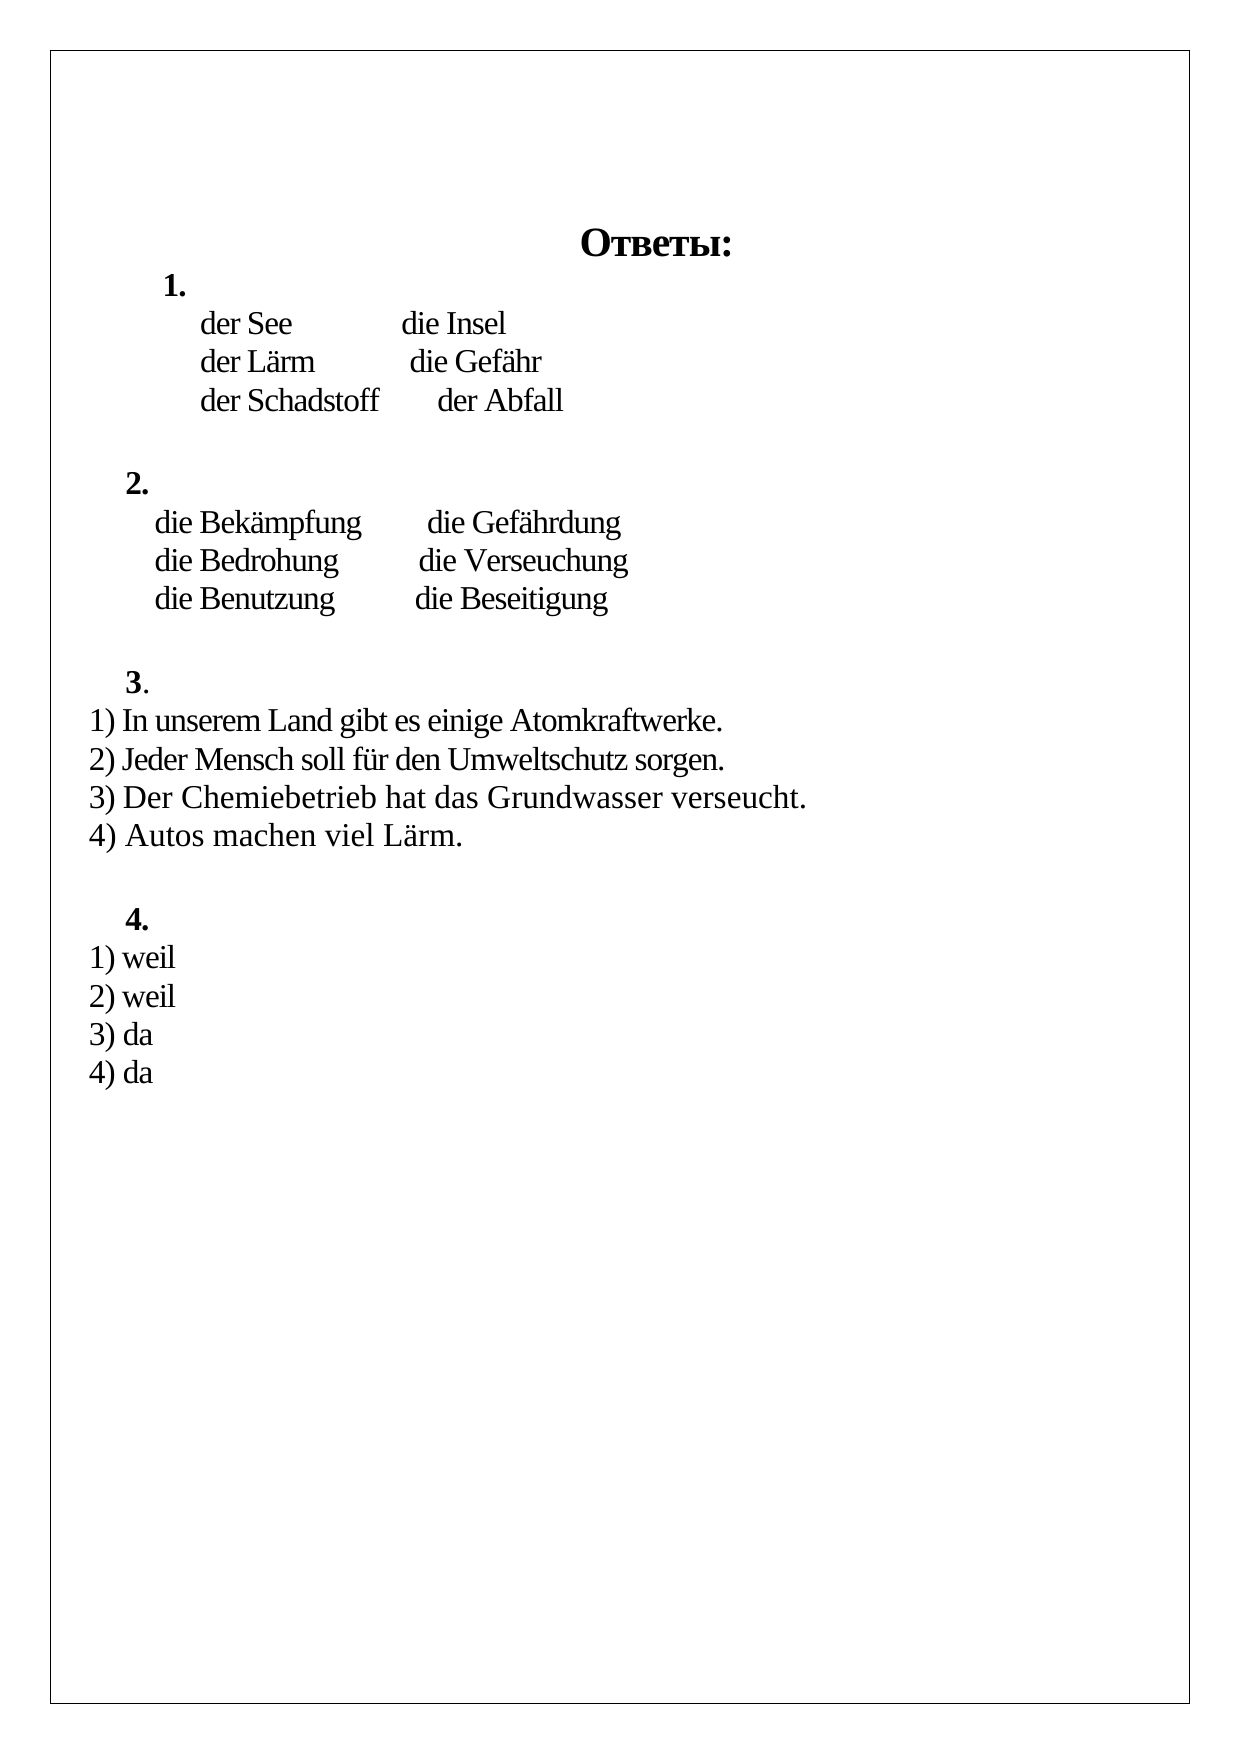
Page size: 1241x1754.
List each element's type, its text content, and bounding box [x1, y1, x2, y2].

text die Bekämpfung die Gefährdung [89, 502, 1151, 540]
text 4) da [89, 1053, 1151, 1091]
text 3) Der Chemiebetrieb hat das Grundwasser verseucht. [89, 777, 1151, 816]
text der See die Insel [200, 303, 1151, 342]
text 3) da [89, 1014, 1151, 1053]
text die Bedrohung die Verseuchung [89, 540, 1151, 579]
text 1) In unserem Land gibt es einige Atomkraftwerke. [89, 701, 1151, 739]
text der Lärm die Gefähr [200, 342, 1151, 380]
text 3. [89, 662, 1151, 701]
text 1) weil [89, 938, 1151, 976]
text 2) Jeder Mensch soll für den Umweltschutz sorgen. [89, 739, 1151, 777]
text die Benutzung die Beseitigung [89, 579, 1151, 617]
text Ответы: [89, 217, 1151, 265]
text 4. [89, 899, 1151, 938]
text 4) Autos machen viel Lärm. [89, 816, 1151, 854]
text 2. [89, 464, 1151, 502]
text 2) weil [89, 976, 1151, 1014]
text der Schadstoff der Abfall [200, 380, 1151, 418]
